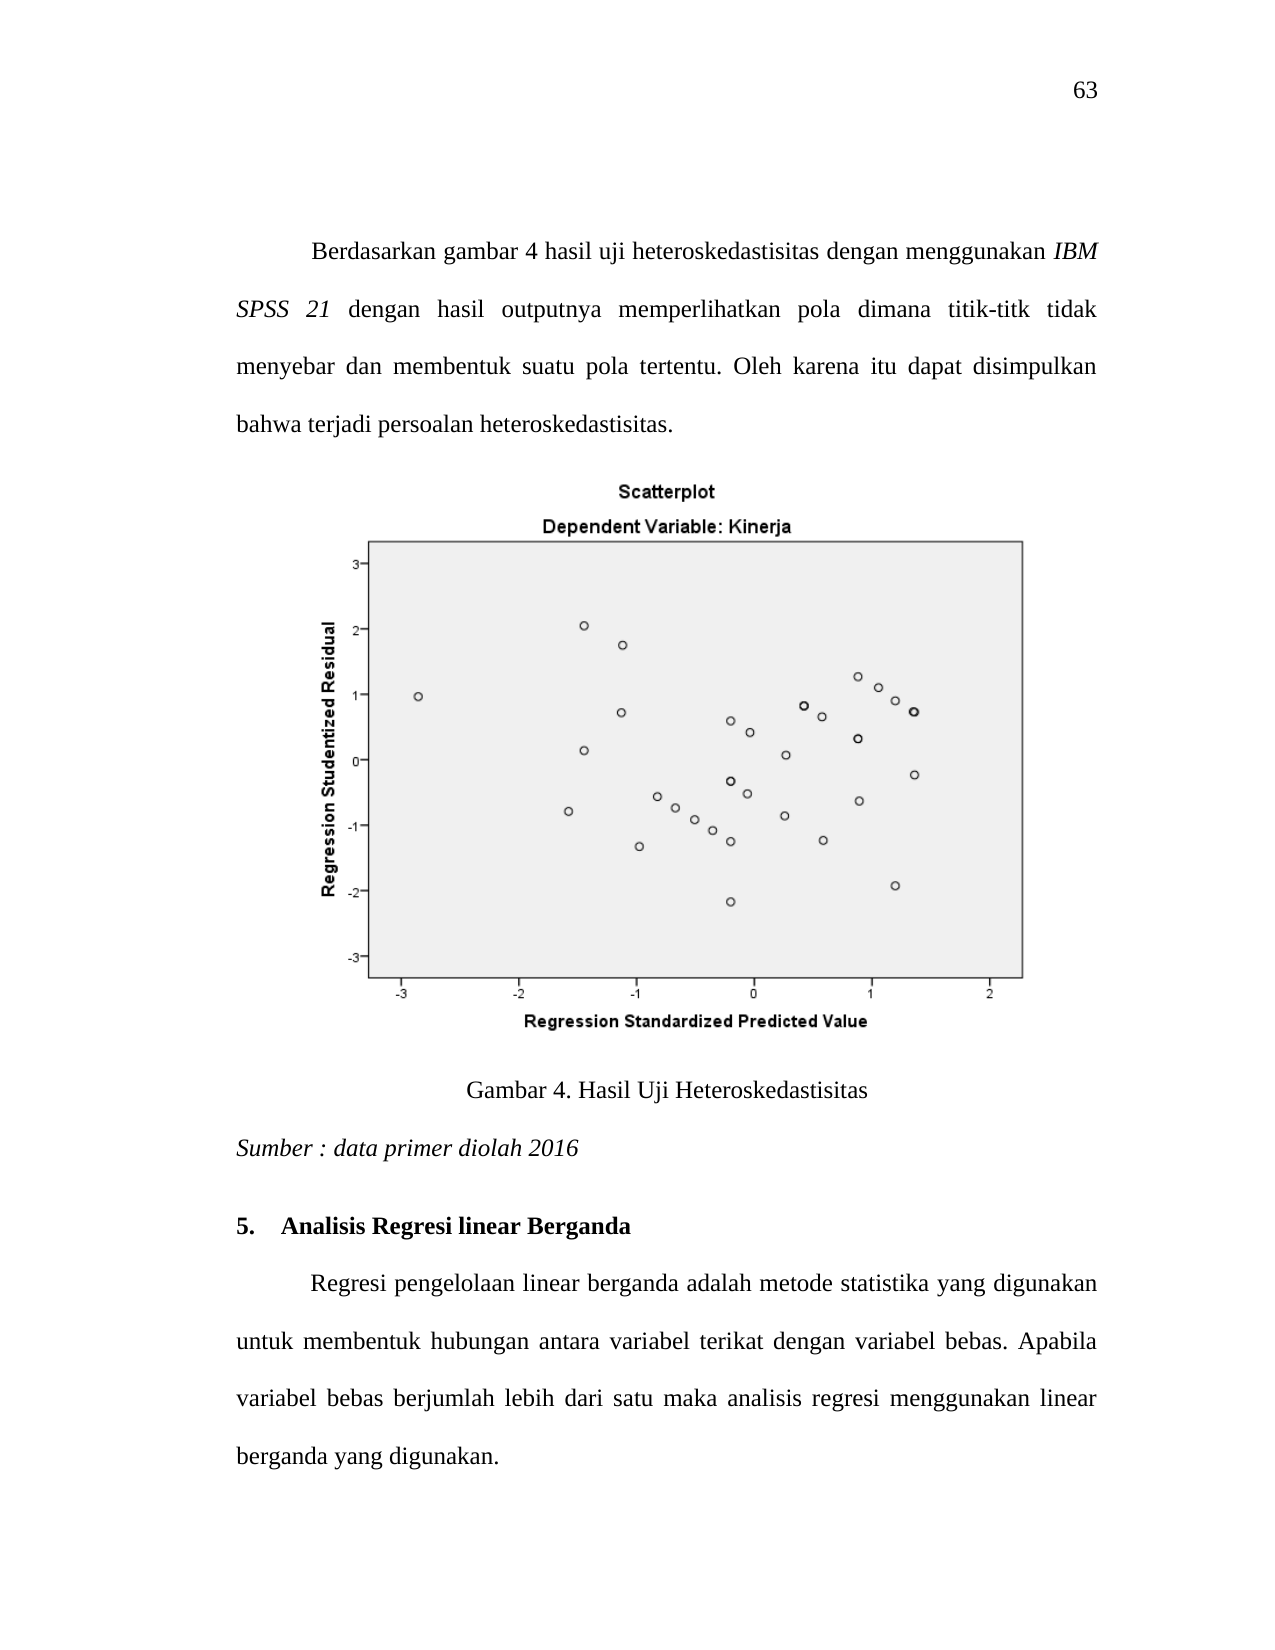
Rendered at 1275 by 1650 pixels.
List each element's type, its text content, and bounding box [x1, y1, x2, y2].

text Gambar 4. Hasil Uji Heteroskedastisitas [236, 1075, 1098, 1104]
text Berdasarkan gambar 4 hasil uji heteroskedastisitas dengan menggunakan IBM SPSS 21 dengan hasil outputnya memperlihatkan pola dimana titik-titk tidak menyebar dan membentuk suatu pola tertentu. Oleh karena itu dapat disimpulkan bahwa terjadi persoalan heteroskedastisitas. [236, 236, 1098, 437]
text 5. Analisis Regresi linear Berganda [236, 1211, 1098, 1240]
text Regresi pengelolaan linear berganda adalah metode statistika yang digunakan untuk membentuk hubungan antara variabel terikat dengan variabel bebas. Apabila variabel bebas berjumlah lebih dari satu maka analisis regresi menggunakan linear berganda yang digunakan. [236, 1268, 1098, 1470]
text Sumber : data primer diolah 2016 [236, 1133, 1098, 1161]
picture [303, 466, 1031, 1047]
